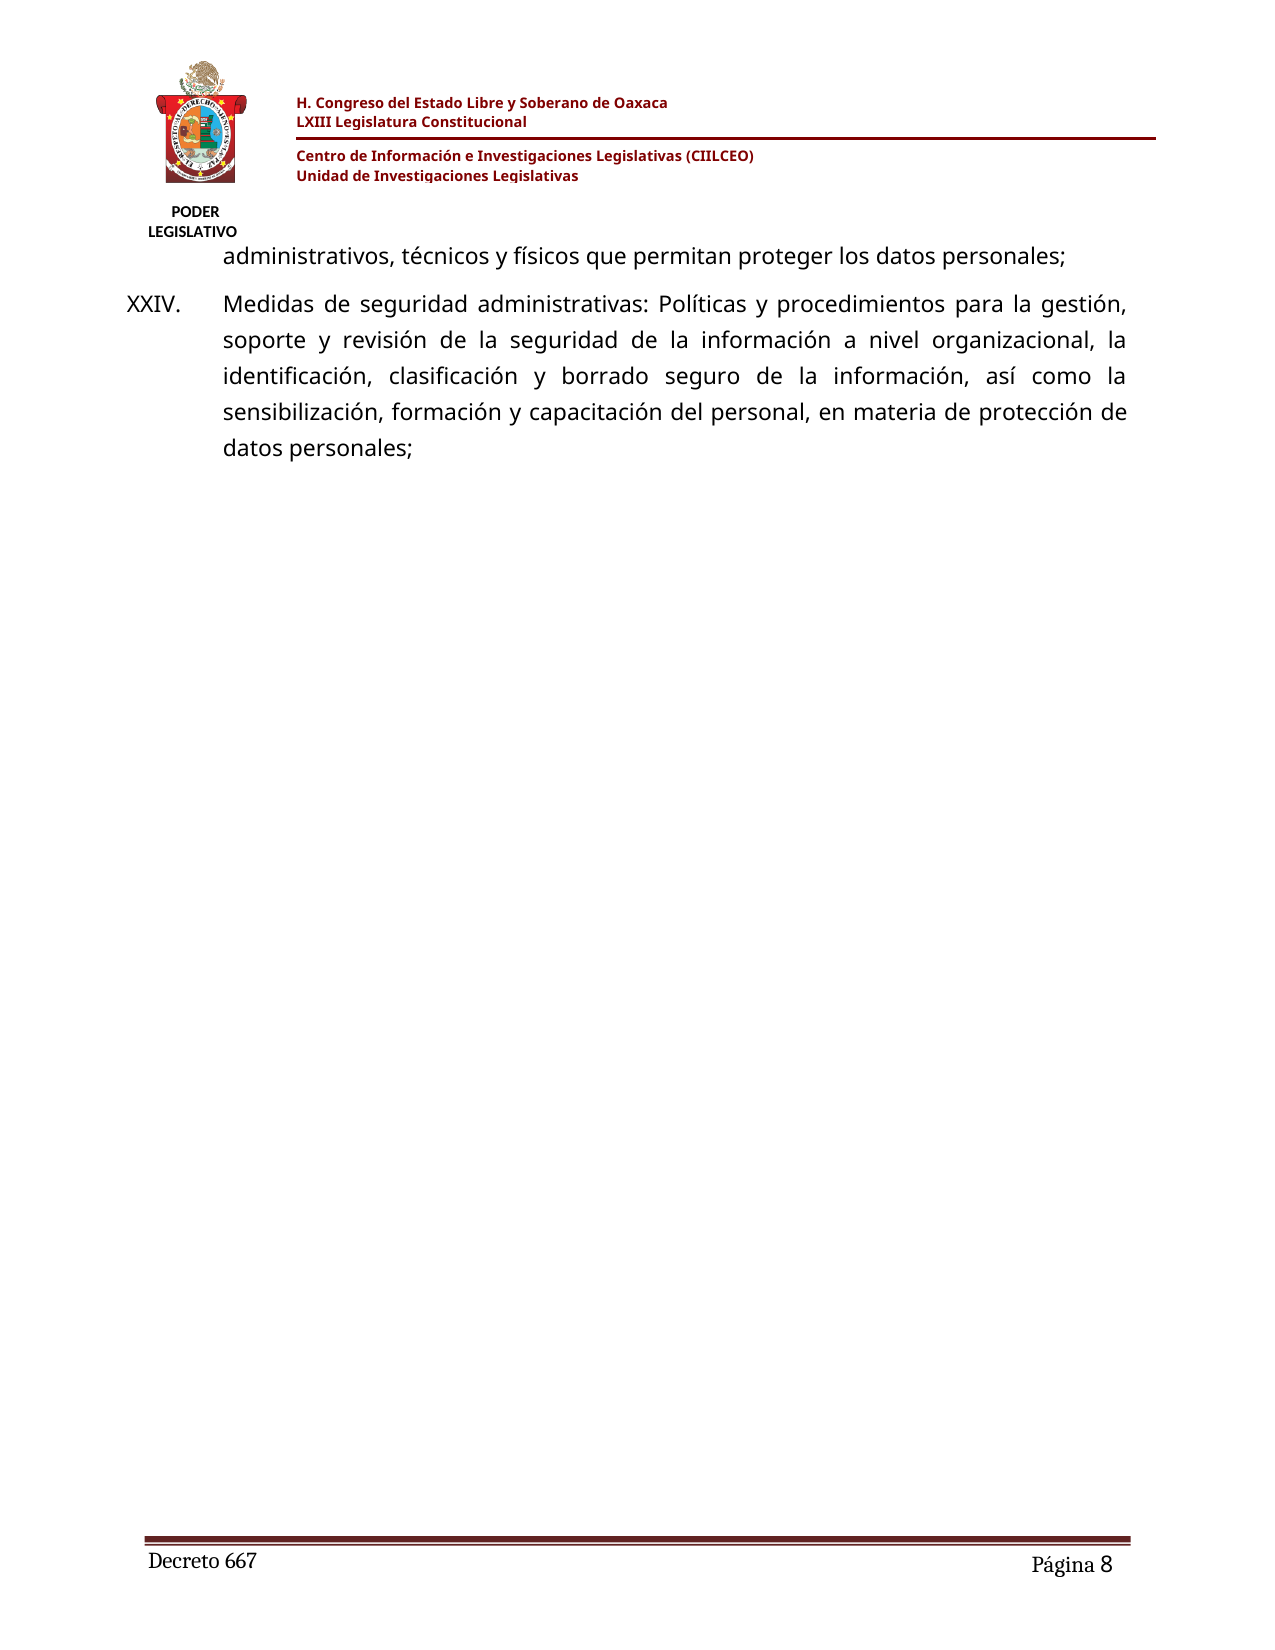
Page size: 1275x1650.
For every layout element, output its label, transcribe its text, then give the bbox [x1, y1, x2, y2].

list Medidas de seguridad administrativas: Políticas y procedimientos para la gestión, soporte y revisión de la seguridad de la información a nivel organizacional, la identificación, clasificación y borrado seguro de la información, así como la sensibilización, formación y capacitación del personal, en materia de protección de datos personales; [127, 288, 1128, 463]
picture [156, 61, 247, 183]
